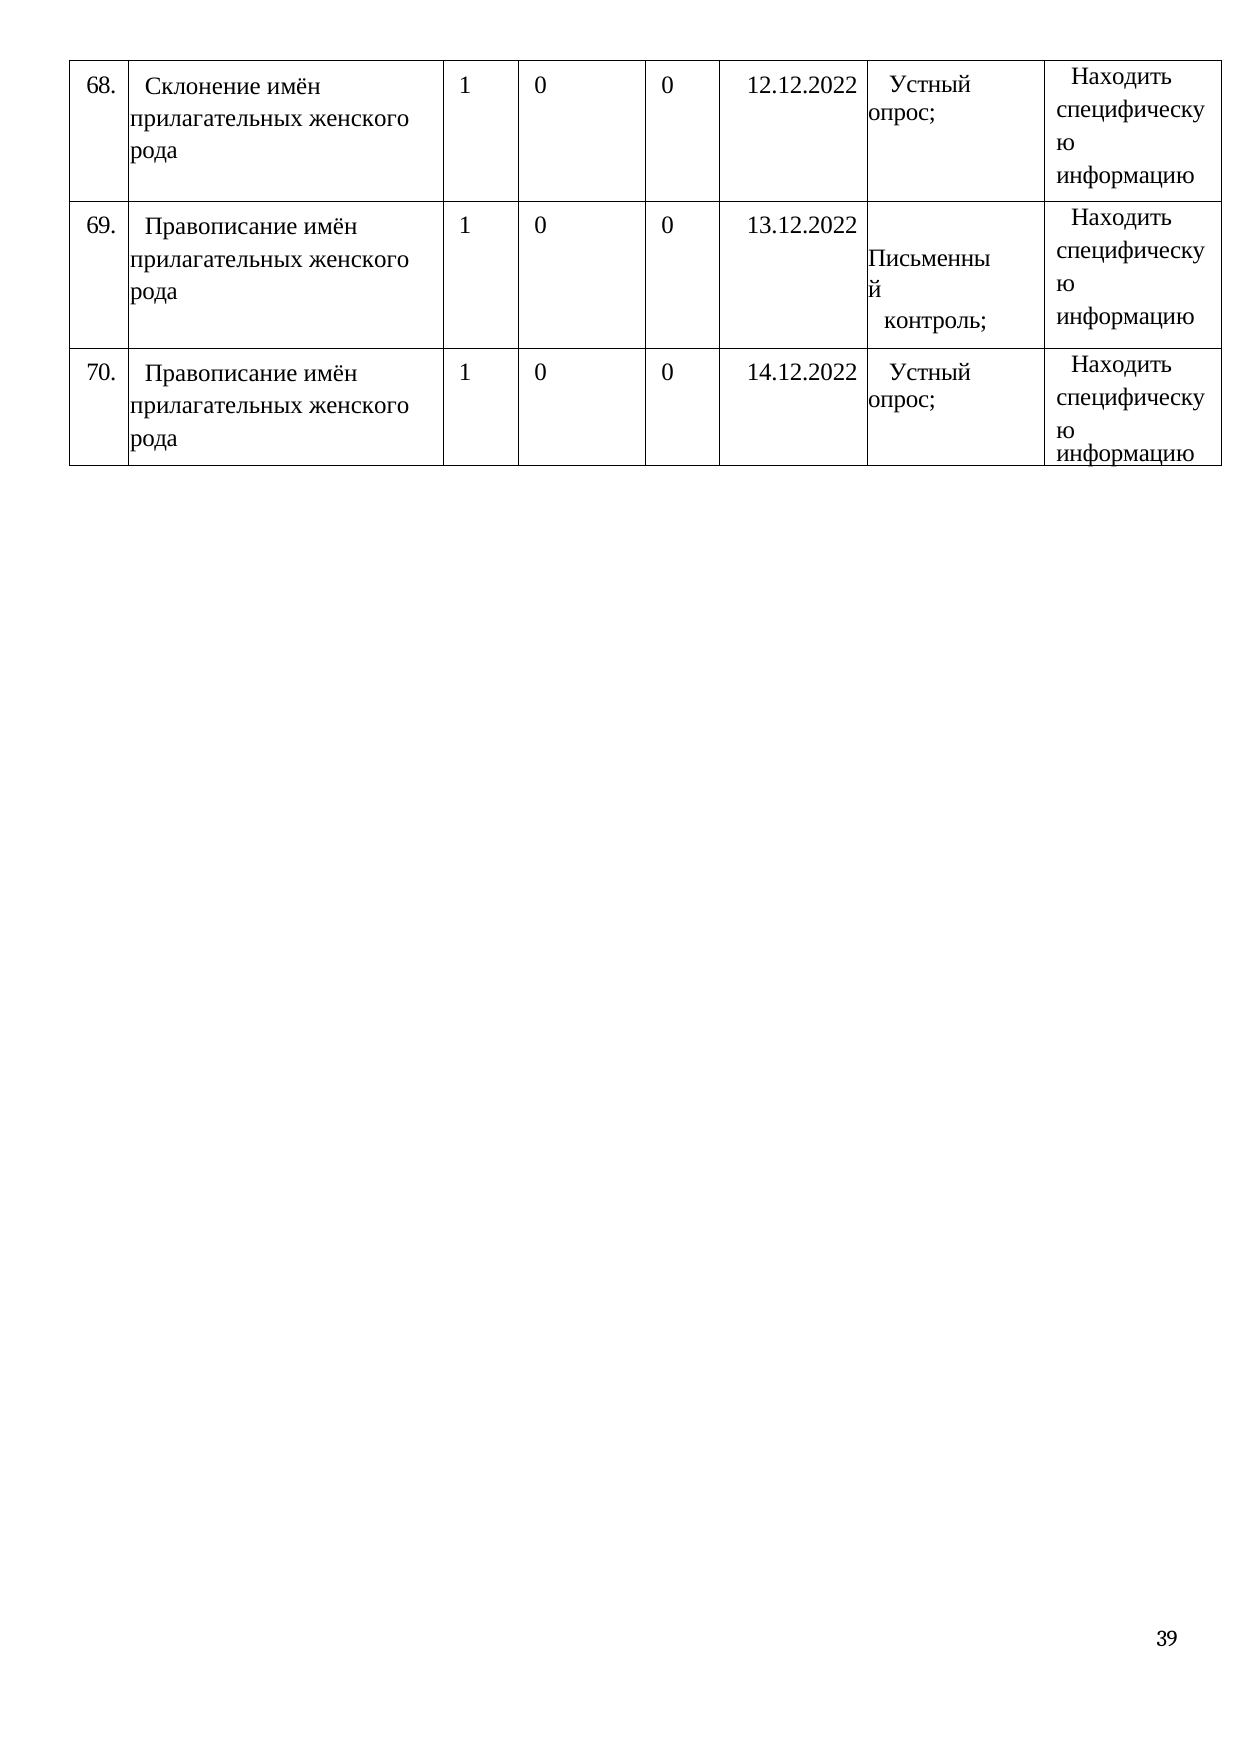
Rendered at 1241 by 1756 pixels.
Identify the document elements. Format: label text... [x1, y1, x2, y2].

table_header 68. [70, 61, 128, 201]
table_cell Находить специфическу ю информацию [1045, 202, 1221, 348]
table_header 0 [646, 61, 719, 201]
table_header 0 [519, 61, 645, 201]
table_cell 0 [519, 349, 645, 465]
table_cell 13.12.2022 [720, 202, 867, 348]
table_cell 70. [70, 349, 128, 465]
table_cell 0 [519, 202, 645, 348]
table_header 1 [444, 61, 518, 201]
table_cell 0 [646, 202, 719, 348]
table_cell 1 [444, 349, 518, 465]
table_cell Правописание имён прилагательных женского рода [129, 349, 443, 465]
table_cell Письменны й контроль; [868, 202, 1044, 348]
table_cell Устный опрос; [868, 349, 1044, 465]
table_header 12.12.2022 [720, 61, 867, 201]
table_cell 1 [444, 202, 518, 348]
table_cell Правописание имён прилагательных женского рода [129, 202, 443, 348]
table_header Склонение имён прилагательных женского рода [129, 61, 443, 201]
table_header Находить специфическу ю информацию [1045, 61, 1221, 201]
table_header Устный опрос; [868, 61, 1044, 201]
table_cell 0 [646, 349, 719, 465]
table_cell 69. [70, 202, 128, 348]
table_cell Находить специфическу ю информацию [1045, 349, 1221, 465]
table_cell 14.12.2022 [720, 349, 867, 465]
